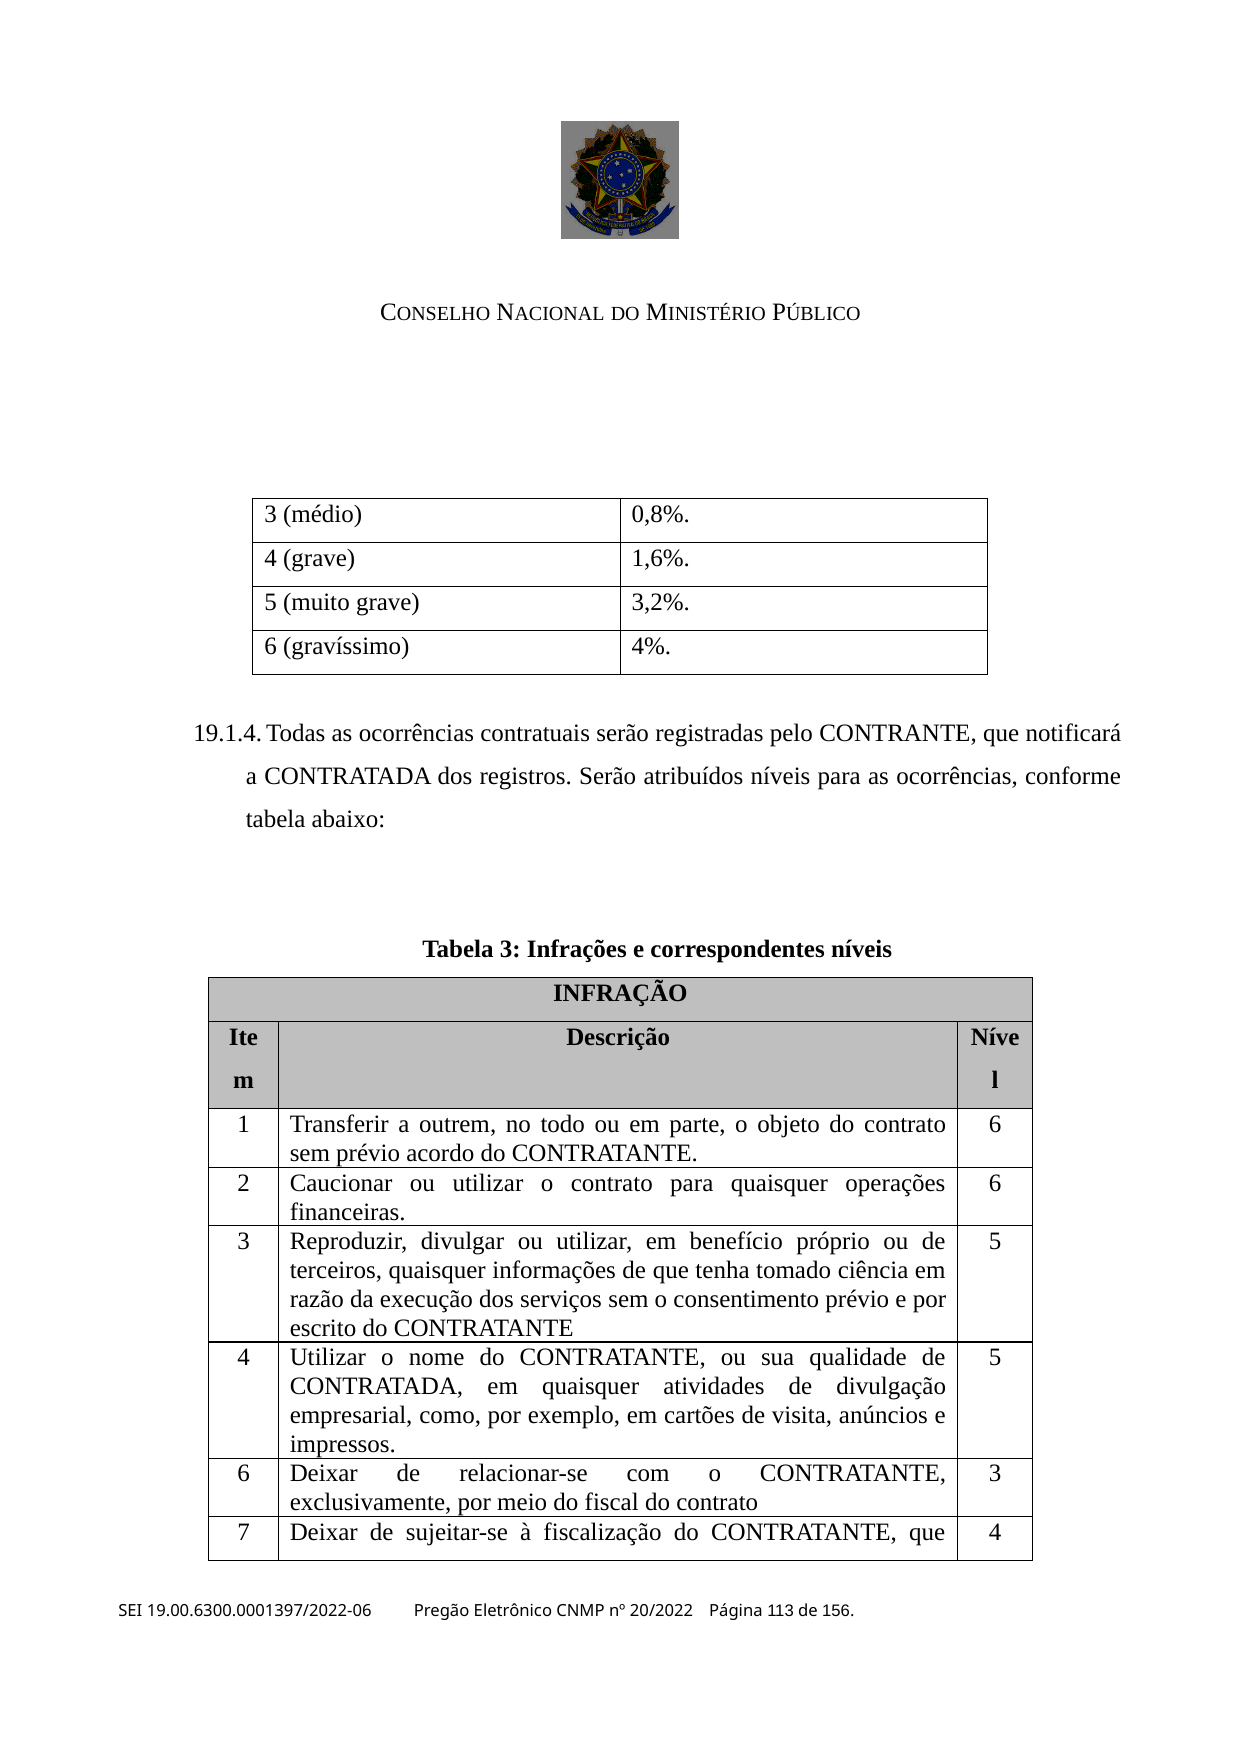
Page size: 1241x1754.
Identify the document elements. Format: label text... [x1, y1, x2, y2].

table_cell 3 [209, 1226, 278, 1341]
table_cell 4 (grave) [253, 543, 620, 586]
table_cell 2 [209, 1168, 278, 1225]
table_cell Item [209, 1022, 278, 1108]
table_cell 5 [958, 1343, 1032, 1457]
table_cell 1,6%. [621, 543, 987, 586]
table_cell 4 [958, 1517, 1032, 1560]
table_cell Descrição [279, 1022, 957, 1108]
table_cell Utilizar o nome do CONTRATANTE, ou sua qualidade de CONTRATADA, em quaisquer atividades de divulgação empresarial, como, por exemplo, em cartões de visita, anúncios e impressos. [279, 1343, 957, 1457]
table_cell 3 [958, 1459, 1032, 1516]
table_cell 4%. [621, 631, 987, 674]
table_cell 6 [958, 1109, 1032, 1167]
table_cell Deixar de relacionar-se com o CONTRATANTE, exclusivamente, por meio do fiscal do contrato [279, 1459, 957, 1516]
table_cell 5 [958, 1226, 1032, 1341]
table_cell 1 [209, 1109, 278, 1167]
table_header INFRAÇÃO [209, 978, 1032, 1021]
table_cell 6 (gravíssimo) [253, 631, 620, 674]
table_cell 7 [209, 1517, 278, 1560]
table_cell 3,2%. [621, 587, 987, 630]
list Todas as ocorrências contratuais serão registradas pelo CONTRANTE, que notificará a CONTRATADA dos registros. Serão atribuídos níveis para as ocorrências, conforme tabela abaixo: [193, 718, 1122, 833]
table_cell Caucionar ou utilizar o contrato para quaisquer operações financeiras. [279, 1168, 957, 1225]
table_cell Reproduzir, divulgar ou utilizar, em benefício próprio ou de terceiros, quaisquer informações de que tenha tomado ciência em razão da execução dos serviços sem o consentimento prévio e por escrito do CONTRATANTE [279, 1226, 957, 1341]
table_cell Transferir a outrem, no todo ou em parte, o objeto do contrato sem prévio acordo do CONTRATANTE. [279, 1109, 957, 1167]
table_cell 0,8%. [621, 499, 987, 542]
table_cell 5 (muito grave) [253, 587, 620, 630]
table_cell Nível [958, 1022, 1032, 1108]
table_cell 6 [209, 1459, 278, 1516]
table_cell 6 [958, 1168, 1032, 1225]
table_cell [279, 1517, 957, 1560]
table_cell 3 (médio) [253, 499, 620, 542]
text Tabela 3: Infrações e correspondentes níveis [118, 934, 1122, 963]
table_cell 4 [209, 1343, 278, 1457]
